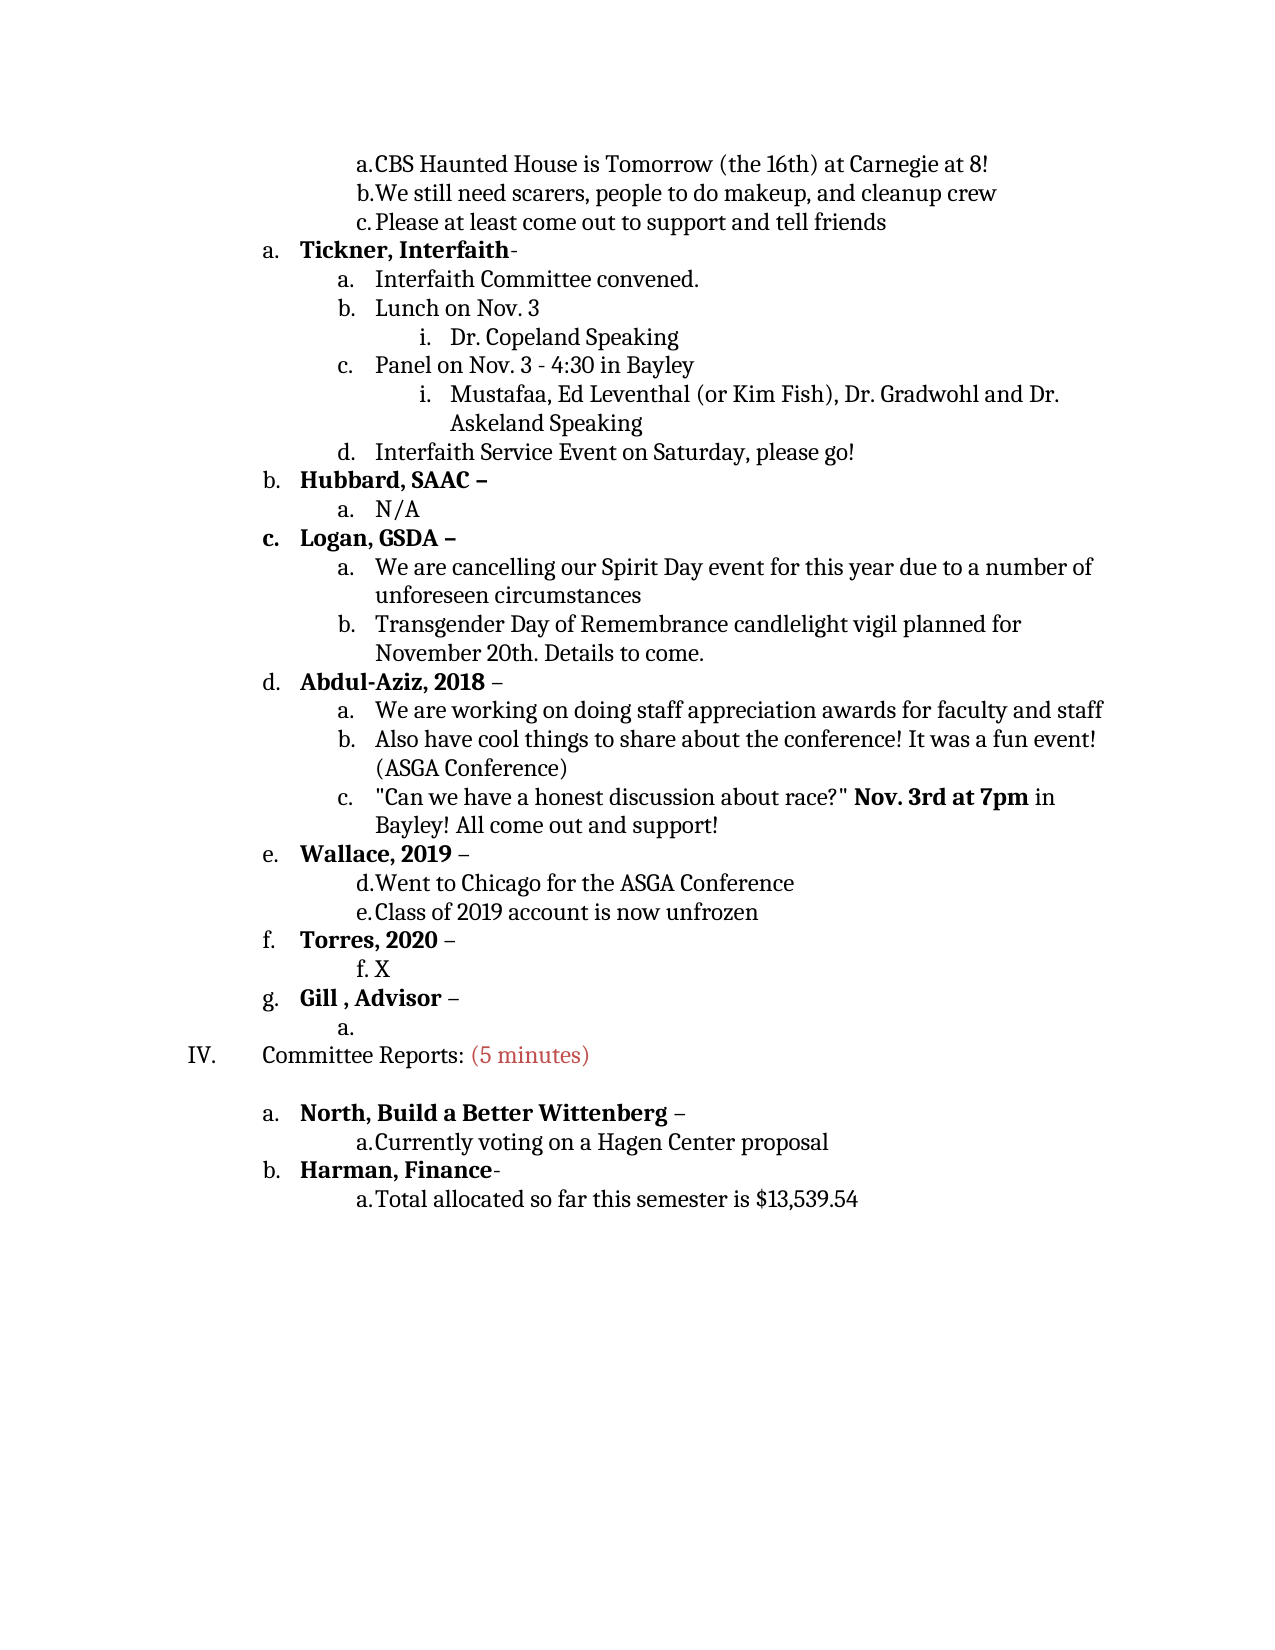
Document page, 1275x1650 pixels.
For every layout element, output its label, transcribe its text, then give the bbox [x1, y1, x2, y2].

list Panel on Nov. 3 - 4:30 in Bayley [337, 351, 1125, 380]
list Mustafaa, Ed Leventhal (or Kim Fish), Dr. Gradwohl and Dr. Askeland Speaking [431, 380, 1125, 437]
list Abdul-Aziz, 2018 – [262, 667, 1125, 696]
list Harman, Finance- [262, 1156, 1125, 1185]
list We are working on doing staff appreciation awards for faculty and staff [337, 696, 1125, 725]
list Class of 2019 account is now unfrozen [356, 897, 1125, 926]
list Committee Reports: (5 minutes) [187, 1041, 1125, 1070]
list X [356, 955, 1125, 984]
list Went to Chicago for the ASGA Conference [356, 869, 1125, 897]
list We are cancelling our Spirit Day event for this year due to a number of unforeseen circumstances [337, 552, 1125, 610]
list Interfaith Committee convened. [337, 265, 1125, 294]
list Hubbard, SAAC – [262, 466, 1125, 495]
list North, Build a Better Wittenberg – [262, 1099, 1125, 1127]
list Interfaith Service Event on Saturday, please go! [337, 437, 1125, 466]
list Please at least come out to support and tell friends [356, 207, 1125, 236]
list We still need scarers, people to do makeup, and cleanup crew [356, 179, 1125, 207]
list CBS Haunted House is Tomorrow (the 16th) at Carnegie at 8! [356, 150, 1125, 179]
list Logan, GSDA – [262, 524, 1125, 552]
list Transgender Day of Remembrance candlelight vigil planned for November 20th. Details to come. [337, 610, 1125, 667]
list Currently voting on a Hagen Center proposal [356, 1127, 1125, 1156]
list Wallace, 2019 – [262, 840, 1125, 869]
list Torres, 2020 – [262, 926, 1125, 955]
list N/A [337, 495, 1125, 524]
list Tickner, Interfaith- [262, 236, 1125, 265]
list Also have cool things to share about the conference! It was a fun event! (ASGA Conference) [337, 725, 1125, 782]
list "Can we have a honest discussion about race?" Nov. 3rd at 7pm in Bayley! All come out and support! [337, 782, 1125, 840]
list Gill , Advisor – [262, 984, 1125, 1012]
list Dr. Copeland Speaking [431, 322, 1125, 351]
list Lunch on Nov. 3 [337, 294, 1125, 322]
list Total allocated so far this semester is $13,539.54 [356, 1185, 1125, 1214]
